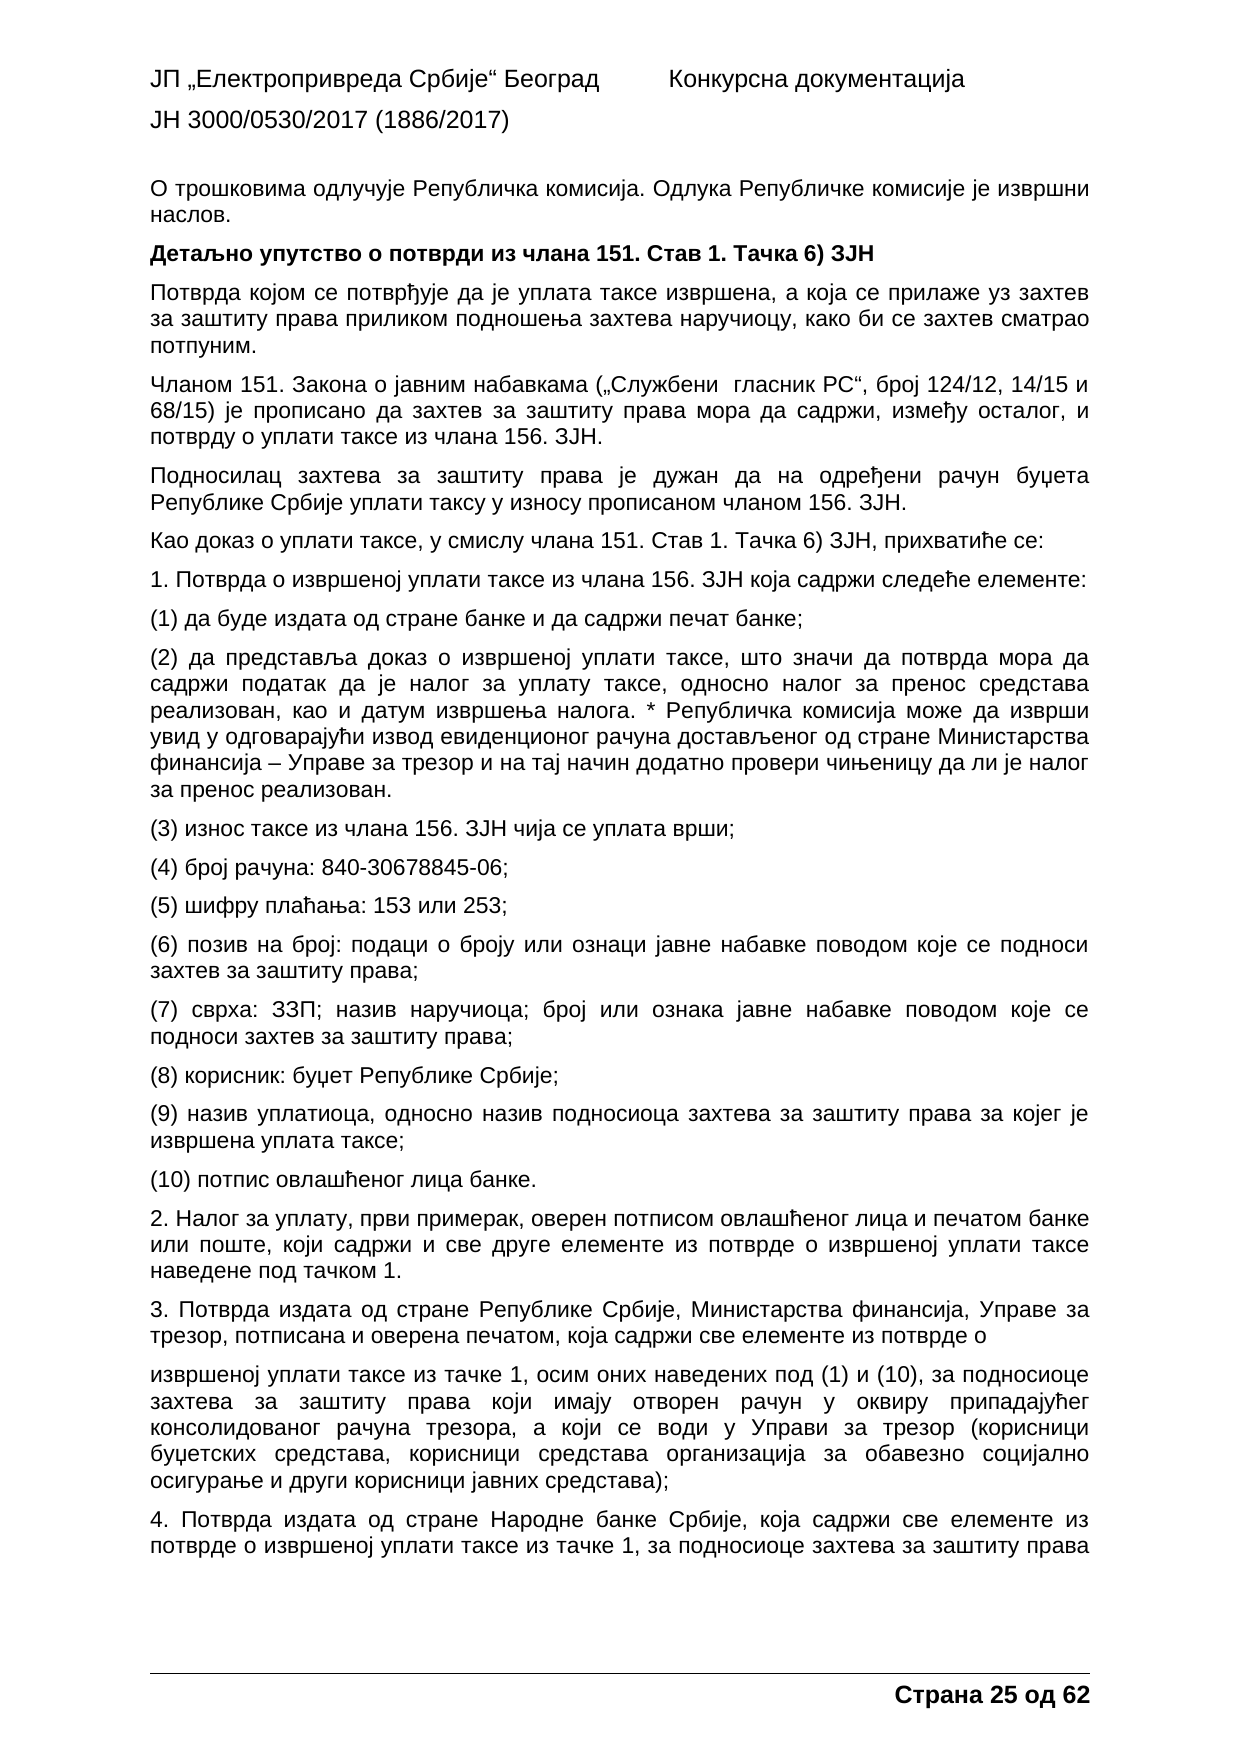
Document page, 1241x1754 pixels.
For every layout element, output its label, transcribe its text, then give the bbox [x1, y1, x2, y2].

text (10) потпис овлашћеног лица банке. [150, 1166, 1090, 1192]
text (4) број рачуна: 840-30678845-06; [150, 853, 1090, 880]
text (7) сврха: ЗЗП; назив наручиоца; број или ознака јавне набавке поводом које се подноси захтев за заштиту права; [150, 996, 1090, 1049]
text 1. Потврда о извршеној уплати таксе из члана 156. ЗЈН која садржи следеће елементе: [150, 566, 1090, 593]
text (6) позив на број: подаци о броју или ознаци јавне набавке поводом које се подноси захтев за заштиту права; [150, 931, 1090, 984]
text Чланом 151. Закона о јавним набавкама („Службени гласник РС“, број 124/12, 14/15 и 68/15) је прописано да захтев за заштиту права мора да садржи, између осталог, и потврду о уплати таксе из члана 156. ЗЈН. [150, 371, 1090, 450]
text Подносилац захтева за заштиту права је дужан да на одређени рачун буџета Републике Србије уплати таксу у износу прописаном чланом 156. ЗЈН. [150, 462, 1090, 515]
text 3. Потврда издата од стране Републике Србије, Министарства финансија, Управе за трезор, потписана и оверена печатом, која садржи све елементе из потврде о [150, 1296, 1090, 1349]
text Потврда којом се потврђује да је уплата таксе извршена, а која се прилаже уз захтев за заштиту права приликом подношења захтева наручиоцу, како би се захтев сматрао потпуним. [150, 279, 1090, 358]
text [150, 1506, 1090, 1558]
text Као доказ о уплати таксе, у смислу члана 151. Став 1. Тачка 6) ЗЈН, прихватиће се: [150, 527, 1090, 554]
text (9) назив уплатиоца, односно назив подносиоца захтева за заштиту права за којег је извршена уплата таксе; [150, 1100, 1090, 1153]
text 2. Налог за уплату, први примерак, оверен потписом овлашћеног лица и печатом банке или поште, који садржи и све друге елементе из потврде о извршеној уплати таксе наведене под тачком 1. [150, 1204, 1090, 1283]
text Детаљно упутство о потврди из члана 151. Став 1. Тачка 6) ЗЈН [150, 240, 1090, 267]
text (1) да буде издата од стране банке и да садржи печат банке; [150, 605, 1090, 631]
text (5) шифру плаћања: 153 или 253; [150, 892, 1090, 919]
text (3) износ таксе из члана 156. ЗЈН чија се уплата врши; [150, 814, 1090, 841]
text (8) корисник: буџет Републике Србије; [150, 1062, 1090, 1088]
text О трошковима одлучује Републичка комисија. Одлука Републичке комисије је извршни наслов. [150, 175, 1090, 228]
text извршеној уплати таксе из тачке 1, осим оних наведених под (1) и (10), за подносиоце захтева за заштиту права који имају отворен рачун у оквиру припадајућег консолидованог рачуна трезора, а који се води у Управи за трезор (корисници буџетских средстава, корисници средстава организација за обавезно социјално осигурање и други корисници јавних средстава); [150, 1361, 1090, 1493]
text (2) да представља доказ о извршеној уплати таксе, што значи да потврда мора да садржи податак да је налог за уплату таксе, односно налог за пренос средстава реализован, као и датум извршења налога. * Републичка комисија може да изврши увид у одговарајући извод евиденционог рачуна достављеног од стране Министарства финансија – Управе за трезор и на тај начин додатно провери чињеницу да ли је налог за пренос реализован. [150, 644, 1090, 802]
